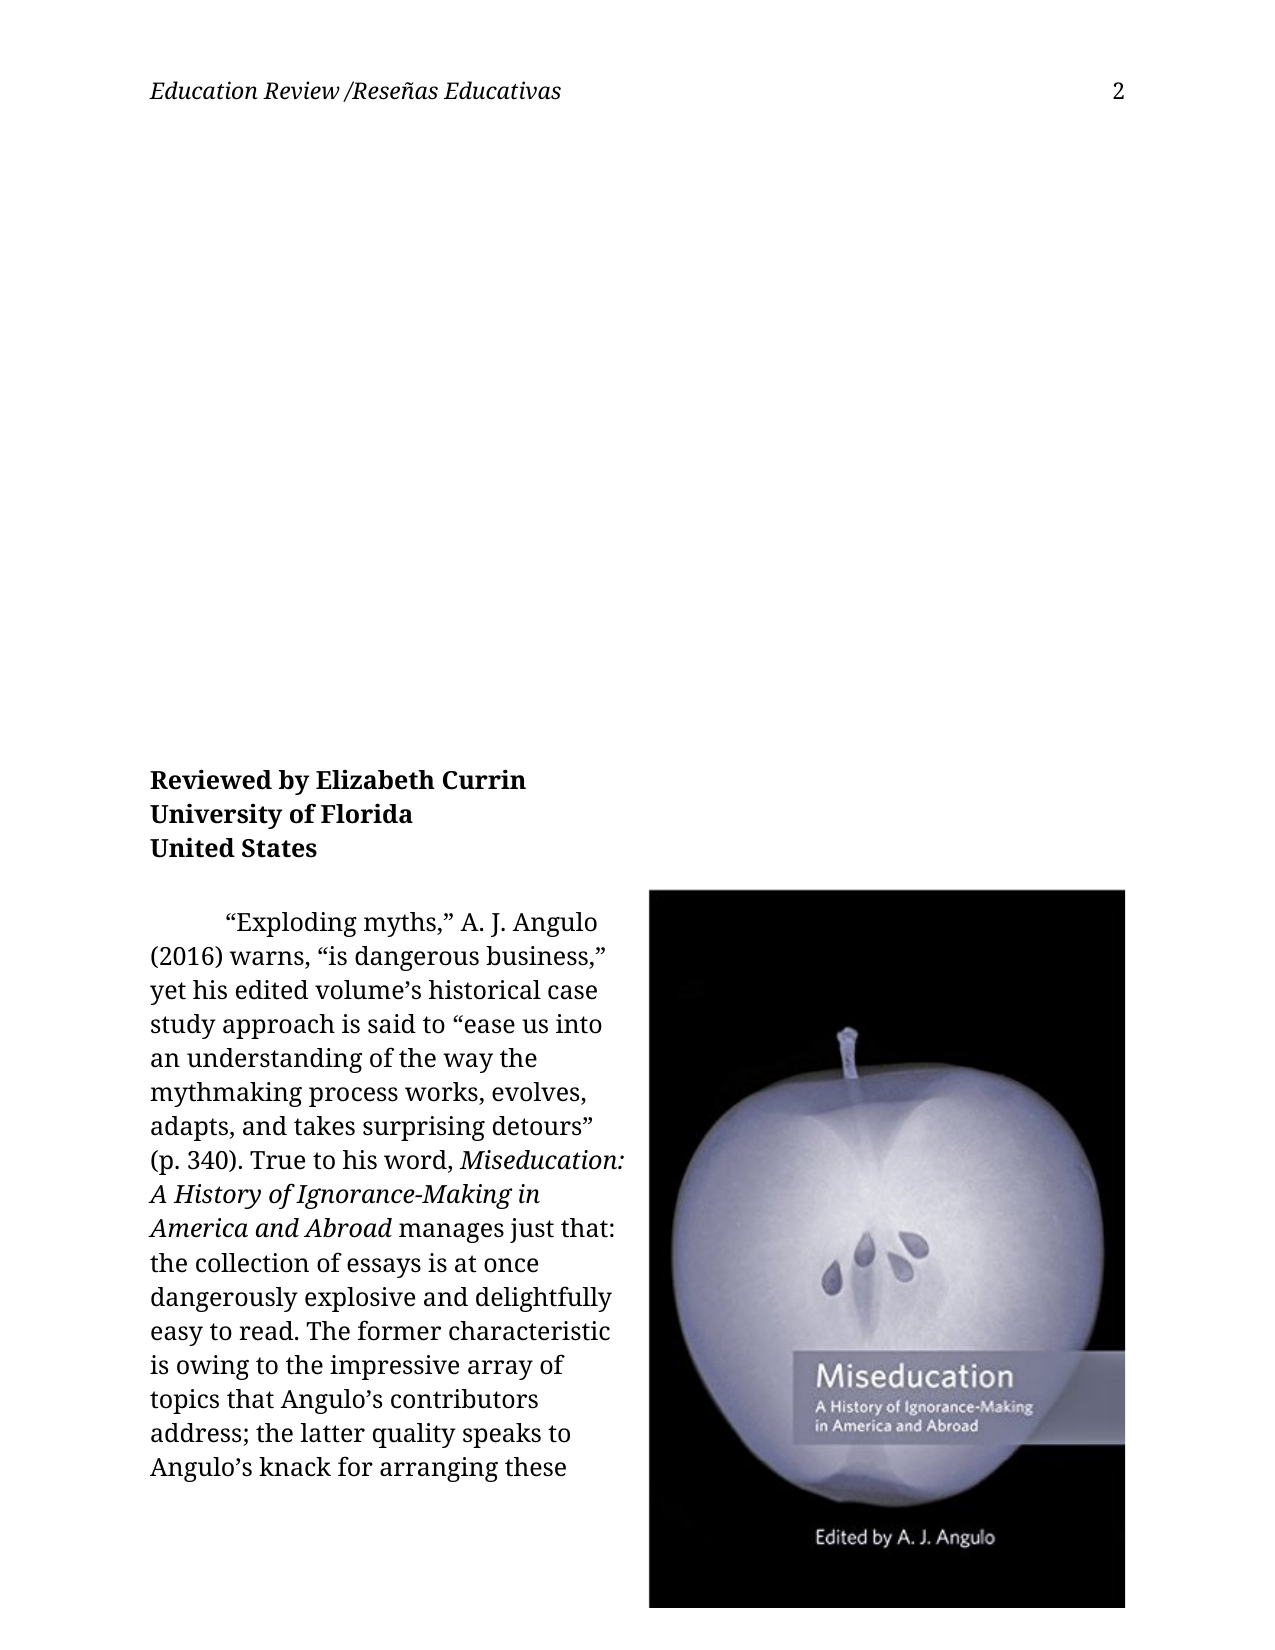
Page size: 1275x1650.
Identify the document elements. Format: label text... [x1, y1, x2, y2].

picture [648, 889, 1126, 1608]
text Reviewed by Elizabeth Currin [150, 763, 1125, 797]
text University of Florida [150, 797, 1125, 831]
text United States [150, 831, 1125, 865]
